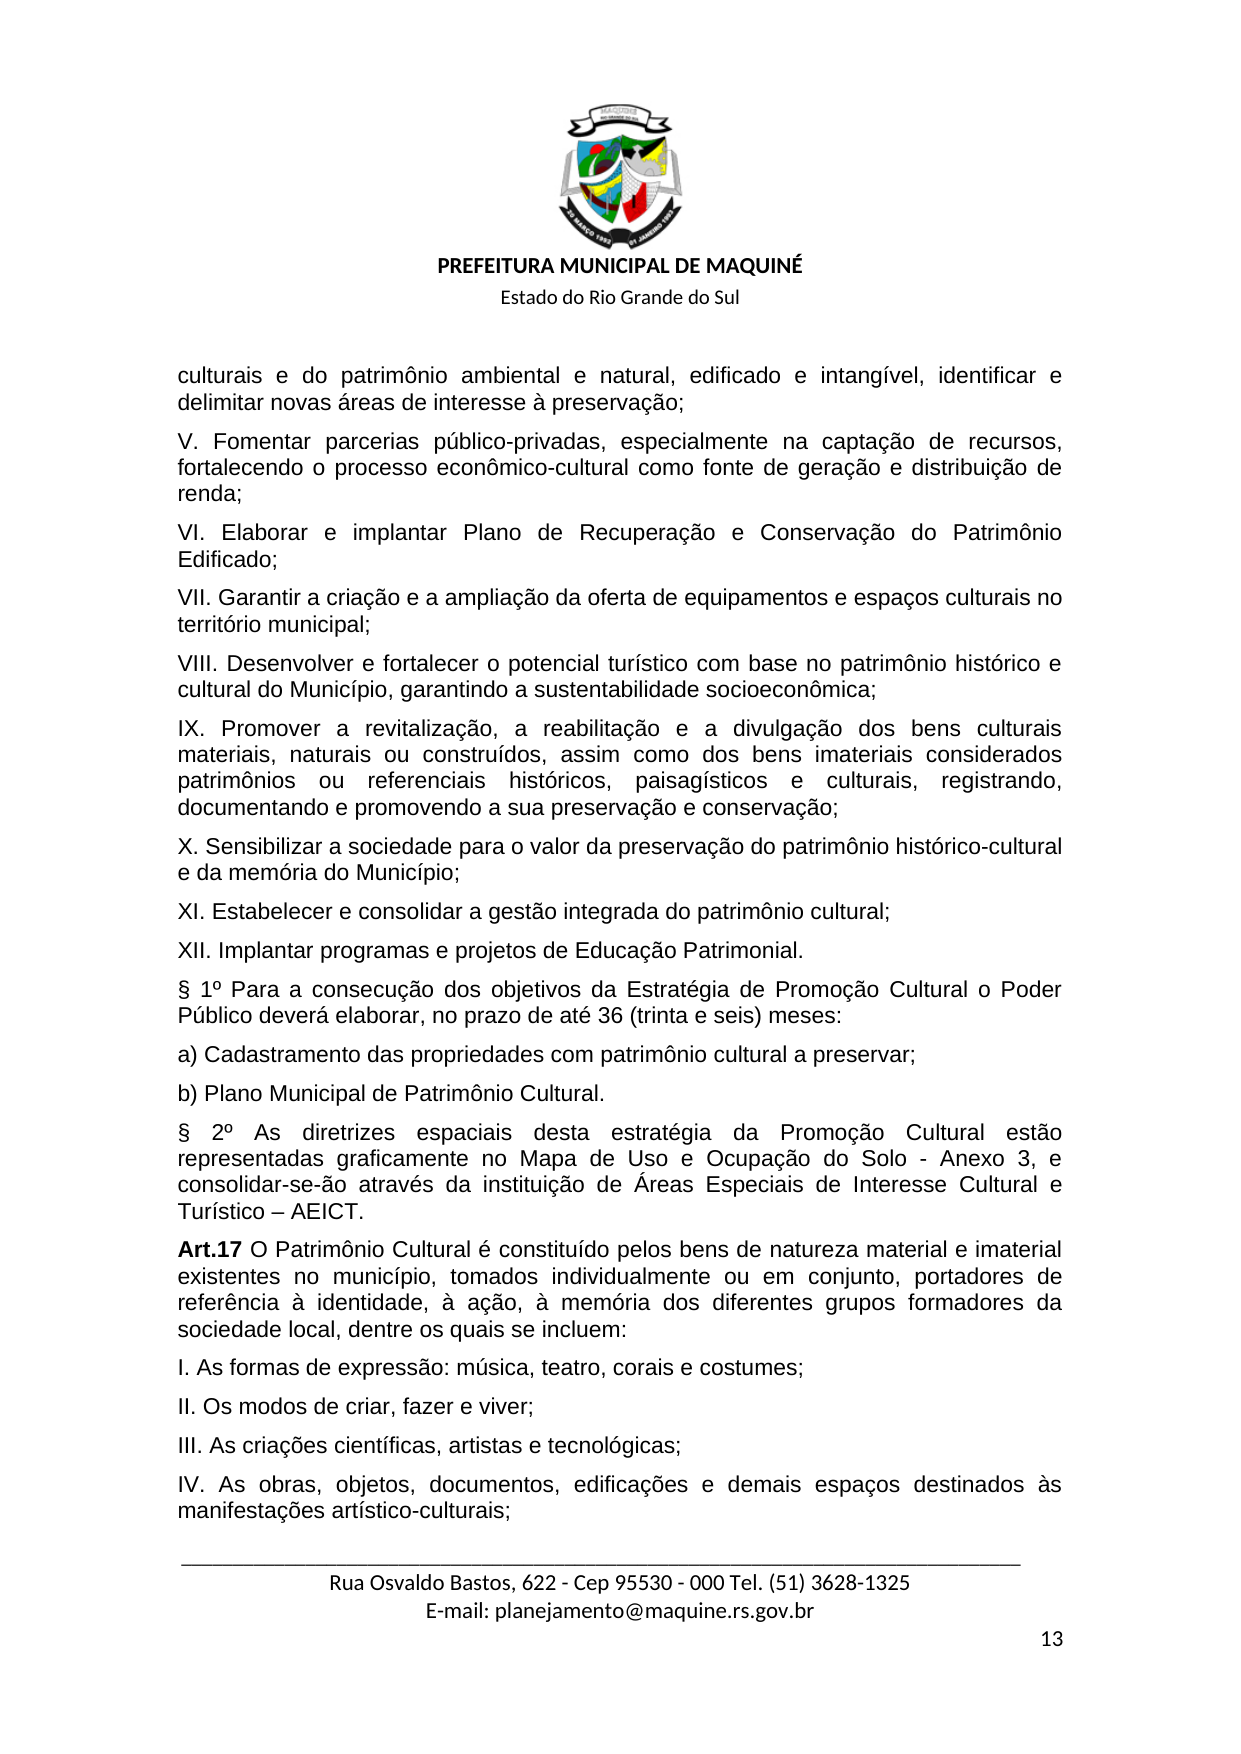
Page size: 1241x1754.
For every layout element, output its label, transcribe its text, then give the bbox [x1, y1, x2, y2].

text Art.17 O Patrimônio Cultural é constituído pelos bens de natureza material e imaterial existentes no município, tomados individualmente ou em conjunto, portadores de referência à identidade, à ação, à memória dos diferentes grupos formadores da sociedade local, dentre os quais se incluem: [177, 1236, 1063, 1342]
text X. Sensibilizar a sociedade para o valor da preservação do patrimônio histórico-cultural e da memória do Município; [177, 833, 1063, 885]
text § 2º As diretrizes espaciais desta estratégia da Promoção Cultural estão representadas graficamente no Mapa de Uso e Ocupação do Solo - Anexo 3, e consolidar-se-ão através da instituição de Áreas Especiais de Interesse Cultural e Turístico – AEICT. [177, 1118, 1063, 1224]
text VI. Elaborar e implantar Plano de Recuperação e Conservação do Patrimônio Edificado; [177, 519, 1063, 572]
text III. As criações científicas, artistas e tecnológicas; [177, 1432, 1063, 1458]
text XII. Implantar programas e projetos de Educação Patrimonial. [177, 937, 1063, 963]
picture [535, 101, 705, 252]
text IV. As obras, objetos, documentos, edificações e demais espaços destinados às manifestações artístico-culturais; [177, 1471, 1063, 1524]
text b) Plano Municipal de Patrimônio Cultural. [177, 1080, 1063, 1106]
text II. Os modos de criar, fazer e viver; [177, 1393, 1063, 1419]
text a) Cadastramento das propriedades com patrimônio cultural a preservar; [177, 1041, 1063, 1067]
text IX. Promover a revitalização, a reabilitação e a divulgação dos bens culturais materiais, naturais ou construídos, assim como dos bens imateriais considerados patrimônios ou referenciais históricos, paisagísticos e culturais, registrando, documentando e promovendo a sua preservação e conservação; [177, 715, 1063, 820]
text V. Fomentar parcerias público-privadas, especialmente na captação de recursos, fortalecendo o processo econômico-cultural como fonte de geração e distribuição de renda; [177, 428, 1063, 507]
text § 1º Para a consecução dos objetivos da Estratégia de Promoção Cultural o Poder Público deverá elaborar, no prazo de até 36 (trinta e seis) meses: [177, 976, 1063, 1028]
text XI. Estabelecer e consolidar a gestão integrada do patrimônio cultural; [177, 898, 1063, 924]
text VII. Garantir a criação e a ampliação da oferta de equipamentos e espaços culturais no território municipal; [177, 584, 1063, 637]
text VIII. Desenvolver e fortalecer o potencial turístico com base no patrimônio histórico e cultural do Município, garantindo a sustentabilidade socioeconômica; [177, 649, 1063, 702]
text I. As formas de expressão: música, teatro, corais e costumes; [177, 1354, 1063, 1381]
